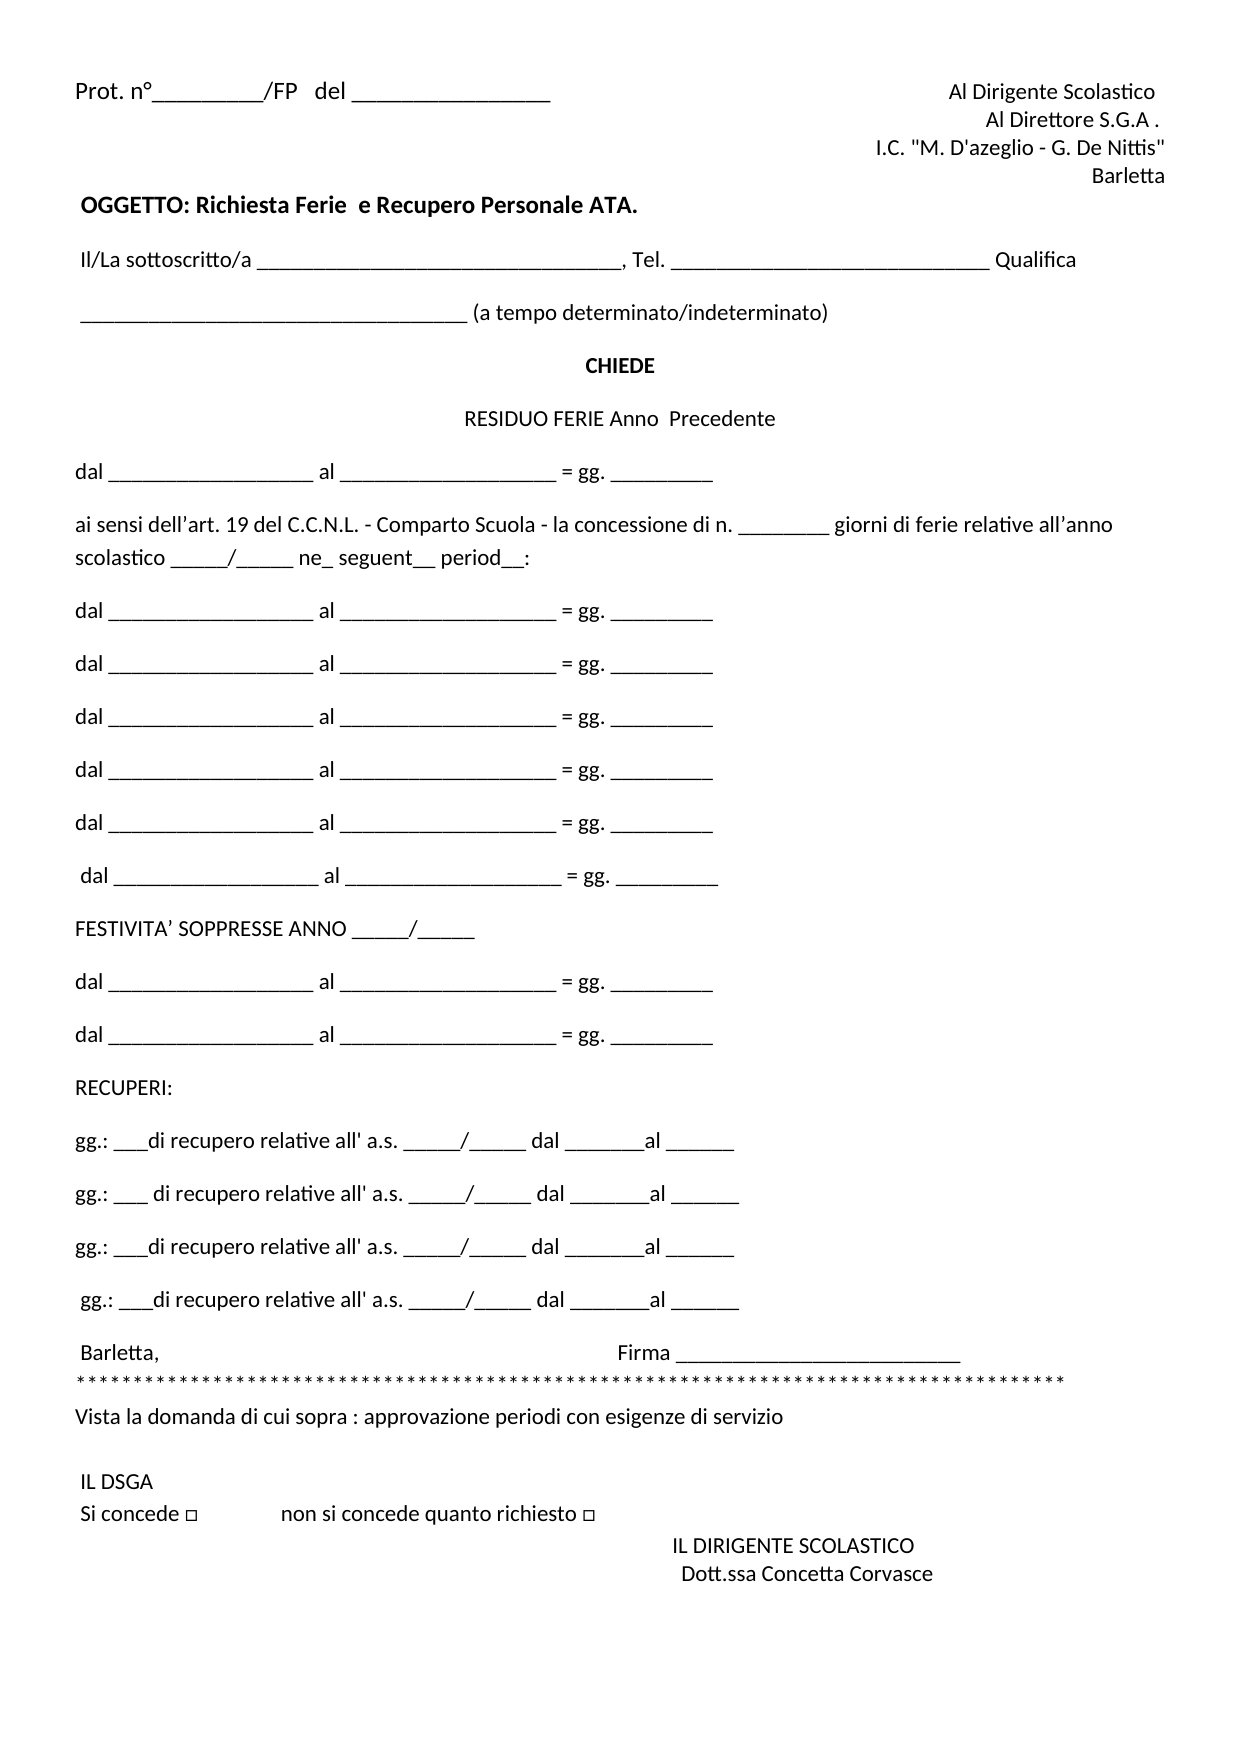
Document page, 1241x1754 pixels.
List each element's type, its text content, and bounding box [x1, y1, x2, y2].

text Barletta [75, 162, 1165, 189]
text Vista la domanda di cui sopra : approvazione periodi con esigenze di servizio [75, 1402, 1165, 1430]
text dal __________________ al ___________________ = gg. _________ [75, 457, 1165, 486]
text dal __________________ al ___________________ = gg. _________ [75, 1020, 1165, 1048]
text RESIDUO FERIE Anno Precedente [75, 404, 1165, 432]
text IL DSGA [75, 1467, 1165, 1495]
text OGGETTO: Richiesta Ferie e Recupero Personale ATA. [75, 189, 1165, 220]
text Barletta, Firma _________________________ *************************************************************************************** [75, 1338, 1165, 1398]
text gg.: ___di recupero relative all' a.s. _____/_____ dal _______al ______ [75, 1126, 1165, 1154]
text Al Direttore S.G.A . [886, 106, 1165, 133]
text Dott.ssa Concetta Corvasce [75, 1559, 1165, 1587]
text dal __________________ al ___________________ = gg. _________ [75, 967, 1165, 995]
text FESTIVITA’ SOPPRESSE ANNO _____/_____ [75, 914, 1165, 942]
text dal __________________ al ___________________ = gg. _________ [75, 596, 1165, 624]
text Prot. n°_________/FP del ________________ Al Dirigente Scolastico [75, 75, 1165, 106]
text dal __________________ al ___________________ = gg. _________ [75, 808, 1165, 836]
text gg.: ___ di recupero relative all' a.s. _____/_____ dal _______al ______ [75, 1179, 1165, 1207]
text dal __________________ al ___________________ = gg. _________ [75, 755, 1165, 783]
text I.C. "M. D'azeglio - G. De Nittis" [75, 133, 1165, 162]
text RECUPERI: [75, 1073, 1165, 1101]
text Si concede □ non si concede quanto richiesto □ [75, 1499, 1165, 1527]
text dal __________________ al ___________________ = gg. _________ [75, 861, 1165, 889]
text gg.: ___di recupero relative all' a.s. _____/_____ dal _______al ______ [75, 1285, 1165, 1313]
text CHIEDE [75, 351, 1165, 379]
text IL DIRIGENTE SCOLASTICO [75, 1531, 1165, 1559]
text gg.: ___di recupero relative all' a.s. _____/_____ dal _______al ______ [75, 1232, 1165, 1260]
text __________________________________ (a tempo determinato/indeterminato) [75, 298, 1165, 326]
text dal __________________ al ___________________ = gg. _________ [75, 649, 1165, 677]
text Il/La sottoscritto/a ________________________________, Tel. ____________________________ Qualifica [75, 245, 1165, 273]
text dal __________________ al ___________________ = gg. _________ [75, 702, 1165, 730]
text ai sensi dell’art. 19 del C.C.N.L. - Comparto Scuola - la concessione di n. ________ giorni di ferie relative all’anno scolastico _____/_____ ne_ seguent__ period__: [75, 511, 1165, 571]
